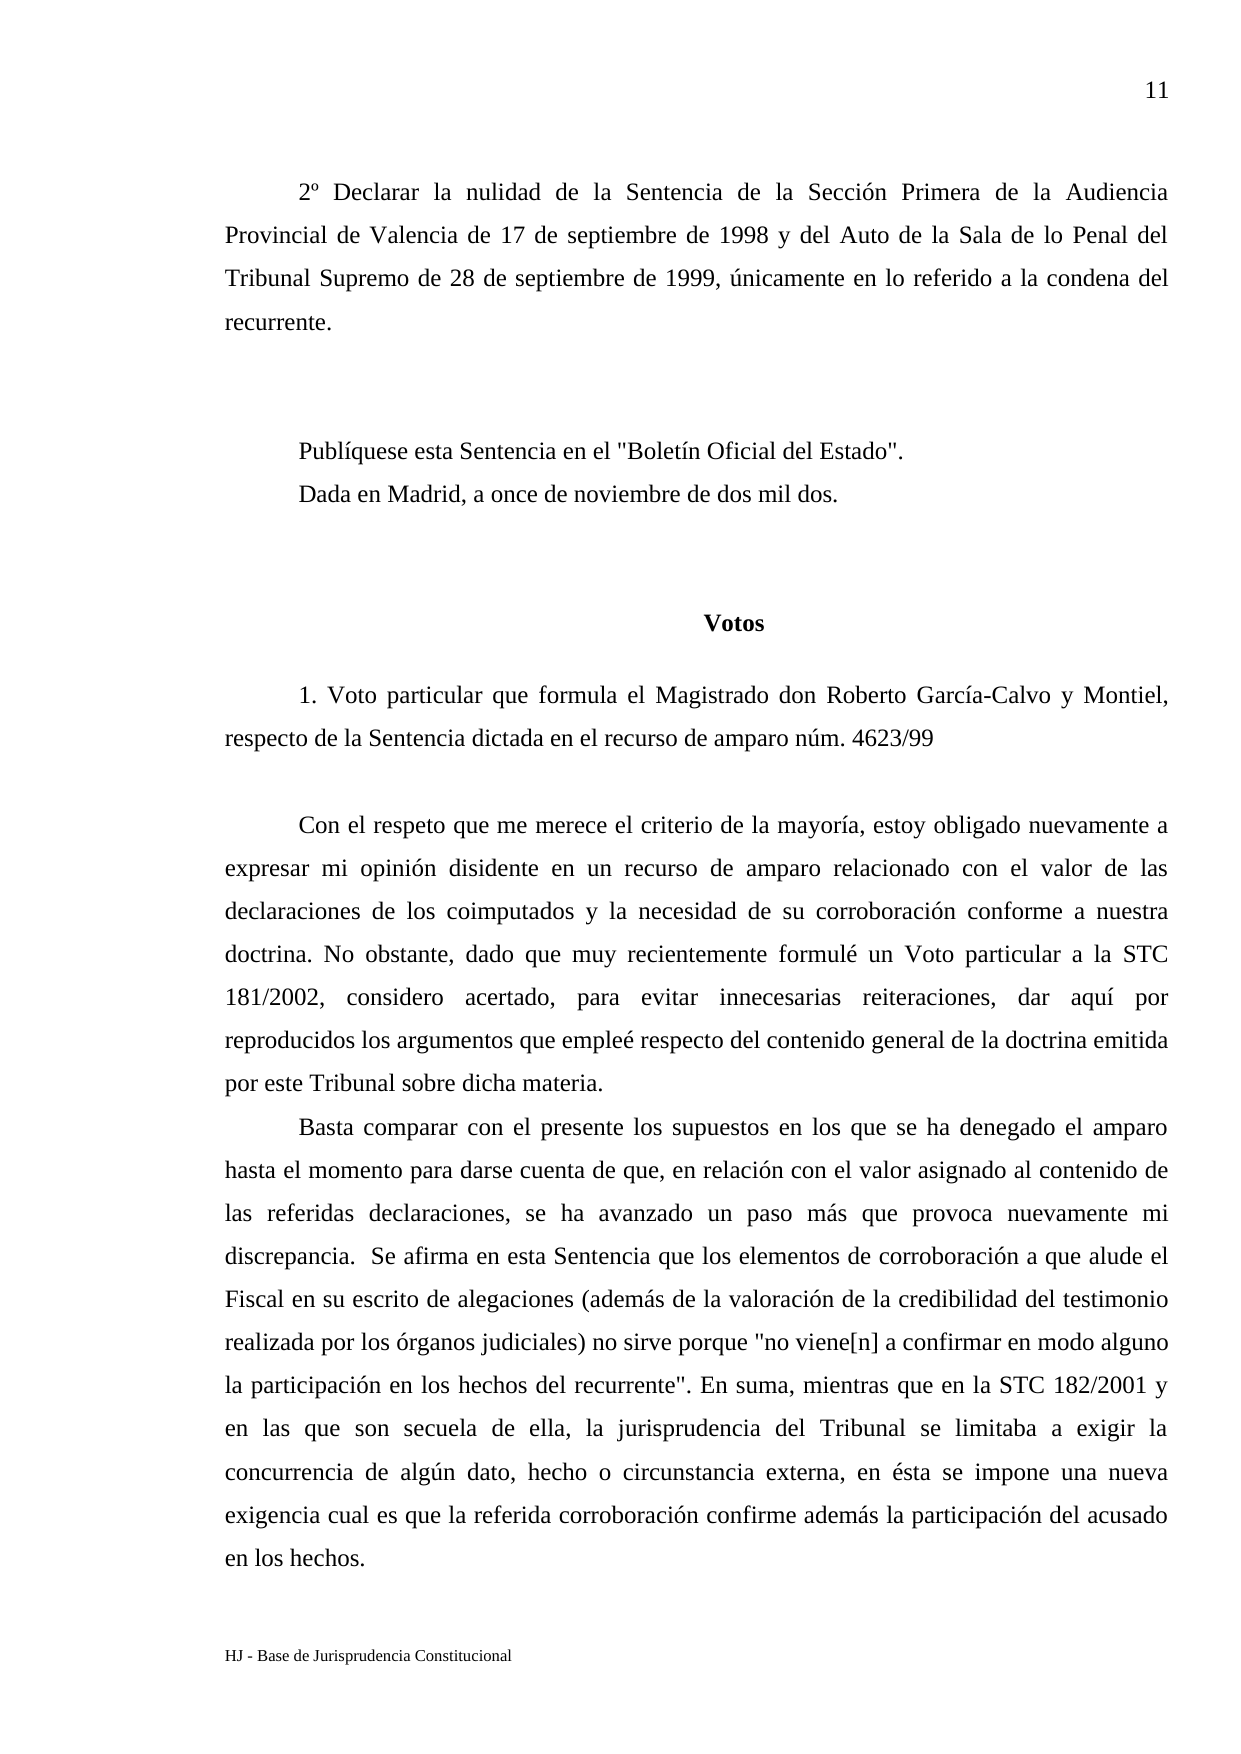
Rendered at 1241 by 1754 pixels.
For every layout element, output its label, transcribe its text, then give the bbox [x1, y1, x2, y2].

text Basta comparar con el presente los supuestos en los que se ha denegado el amparo hasta el momento para darse cuenta de que, en relación con el valor asignado al contenido de las referidas declaraciones, se ha avanzado un paso más que provoca nuevamente mi discrepancia. Se afirma en esta Sentencia que los elementos de corroboración a que alude el Fiscal en su escrito de alegaciones (además de la valoración de la credibilidad del testimonio realizada por los órganos judiciales) no sirve porque "no viene[n] a confirmar en modo alguno la participación en los hechos del recurrente". En suma, mientras que en la STC 182/2001 y en las que son secuela de ella, la jurisprudencia del Tribunal se limitaba a exigir la concurrencia de algún dato, hecho o circunstancia externa, en ésta se impone una nueva exigencia cual es que la referida corroboración confirme además la participación del acusado en los hechos. [224, 1112, 1169, 1572]
text Dada en Madrid, a once de noviembre de dos mil dos. [224, 479, 1169, 508]
text 1. Voto particular que formula el Magistrado don Roberto García-Calvo y Montiel, respecto de la Sentencia dictada en el recurso de amparo núm. 4623/99 [224, 680, 1169, 752]
text Publíquese esta Sentencia en el "Boletín Oficial del Estado". [224, 436, 1169, 465]
text Con el respeto que me merece el criterio de la mayoría, estoy obligado nuevamente a expresar mi opinión disidente en un recurso de amparo relacionado con el valor de las declaraciones de los coimputados y la necesidad de su corroboración conforme a nuestra doctrina. No obstante, dado que muy recientemente formulé un Voto particular a la STC 181/2002, considero acertado, para evitar innecesarias reiteraciones, dar aquí por reproducidos los argumentos que empleé respecto del contenido general de la doctrina emitida por este Tribunal sobre dicha materia. [224, 810, 1169, 1097]
subtitle Votos [224, 608, 1169, 637]
text 2º Declarar la nulidad de la Sentencia de la Sección Primera de la Audiencia Provincial de Valencia de 17 de septiembre de 1998 y del Auto de la Sala de lo Penal del Tribunal Supremo de 28 de septiembre de 1999, únicamente en lo referido a la condena del recurrente. [224, 177, 1169, 335]
